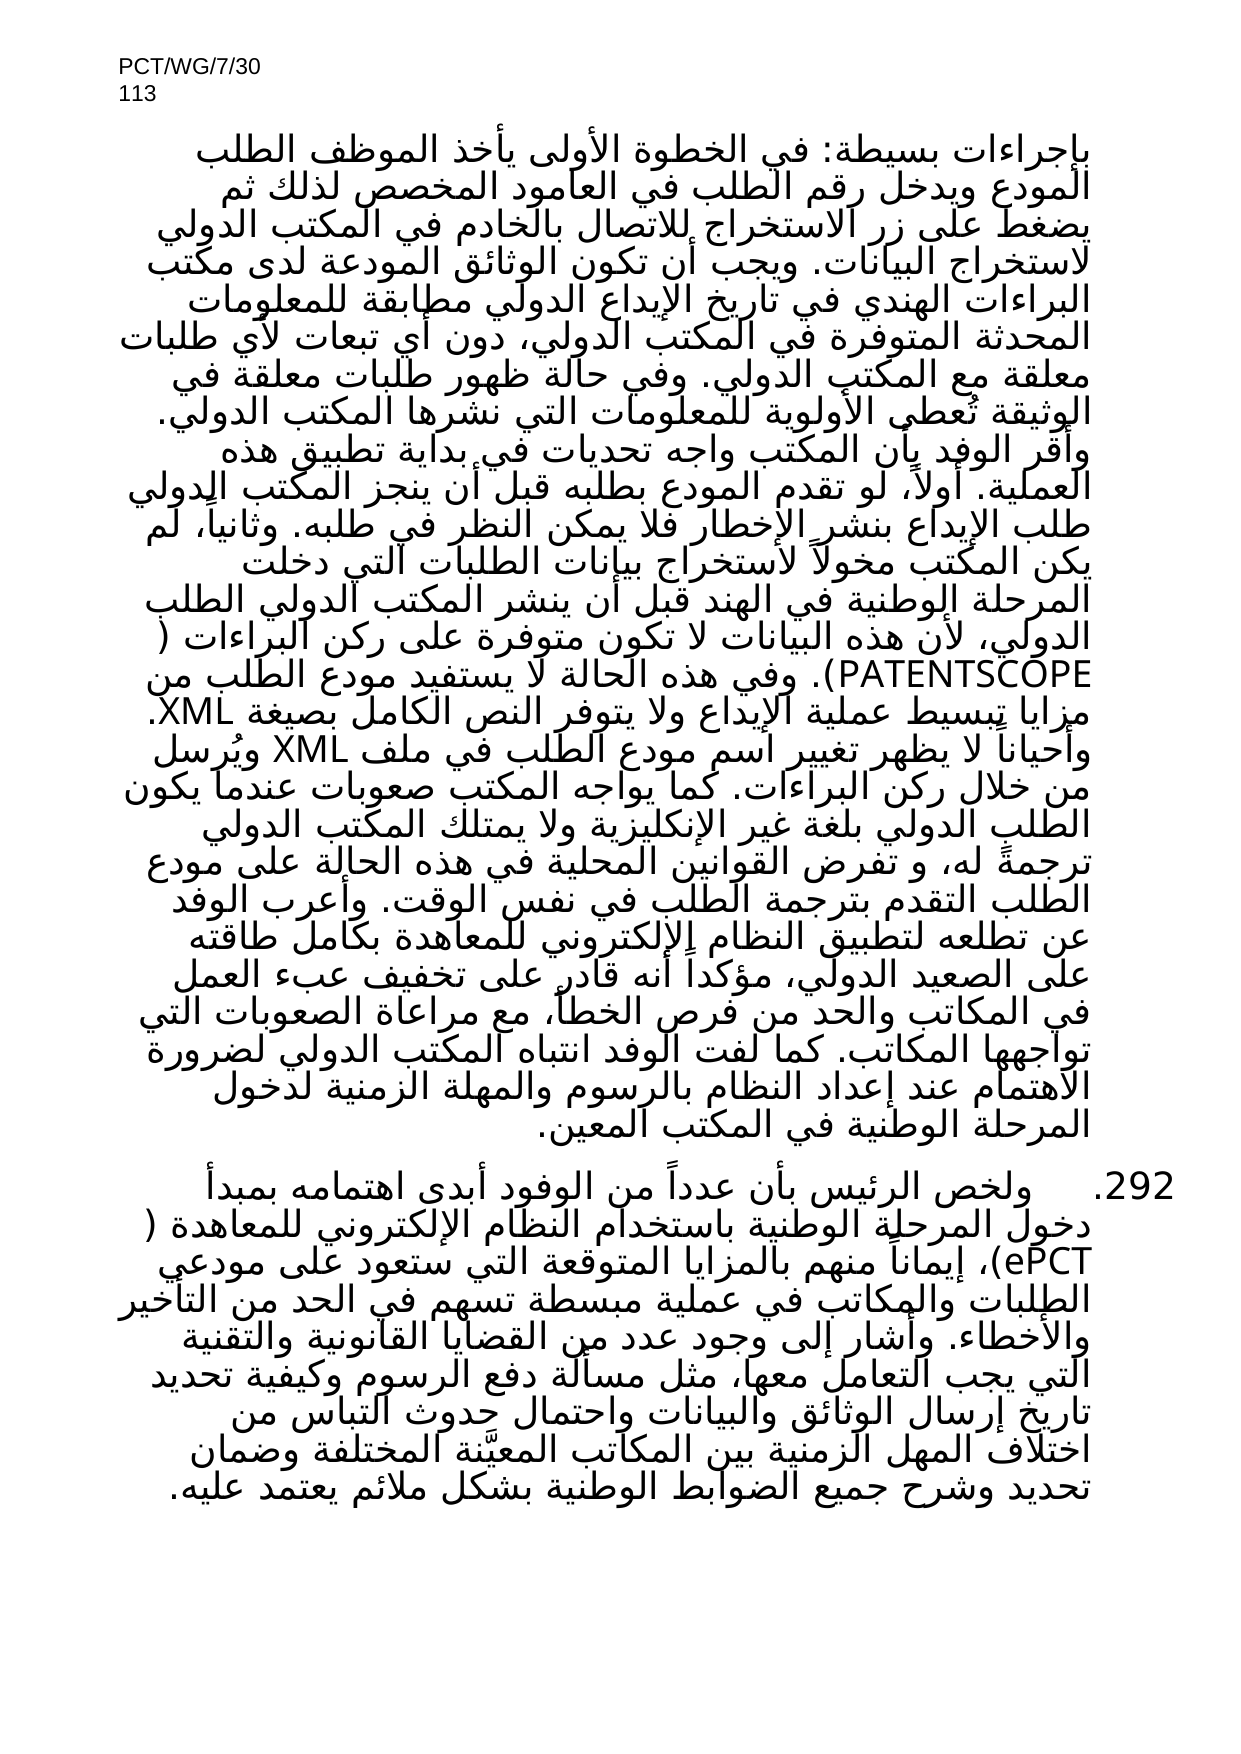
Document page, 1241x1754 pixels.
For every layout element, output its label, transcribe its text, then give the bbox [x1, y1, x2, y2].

text ولخص الرئيس بأن عدداً من الوفود أبدى اهتمامه بمبدأ دخول المرحلة الوطنية باستخدام النظام الإلكتروني للمعاهدة (ePCT)، إيماناً منهم بالمزايا المتوقعة التي ستعود على مودعي الطلبات والمكاتب في عملية مبسطة تسهم في الحد من التأخير والأخطاء. وأشار إلى وجود عدد من القضايا القانونية والتقنية التي يجب التعامل معها، مثل مسألة دفع الرسوم وكيفية تحديد تاريخ إرسال الوثائق والبيانات واحتمال حدوث التباس من اختلاف المهل الزمنية بين المكاتب المعيَّنة المختلفة وضمان تحديد وشرح جميع الضوابط الوطنية بشكل ملائم يعتمد عليه. [118, 1170, 1092, 1507]
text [118, 132, 1092, 1145]
